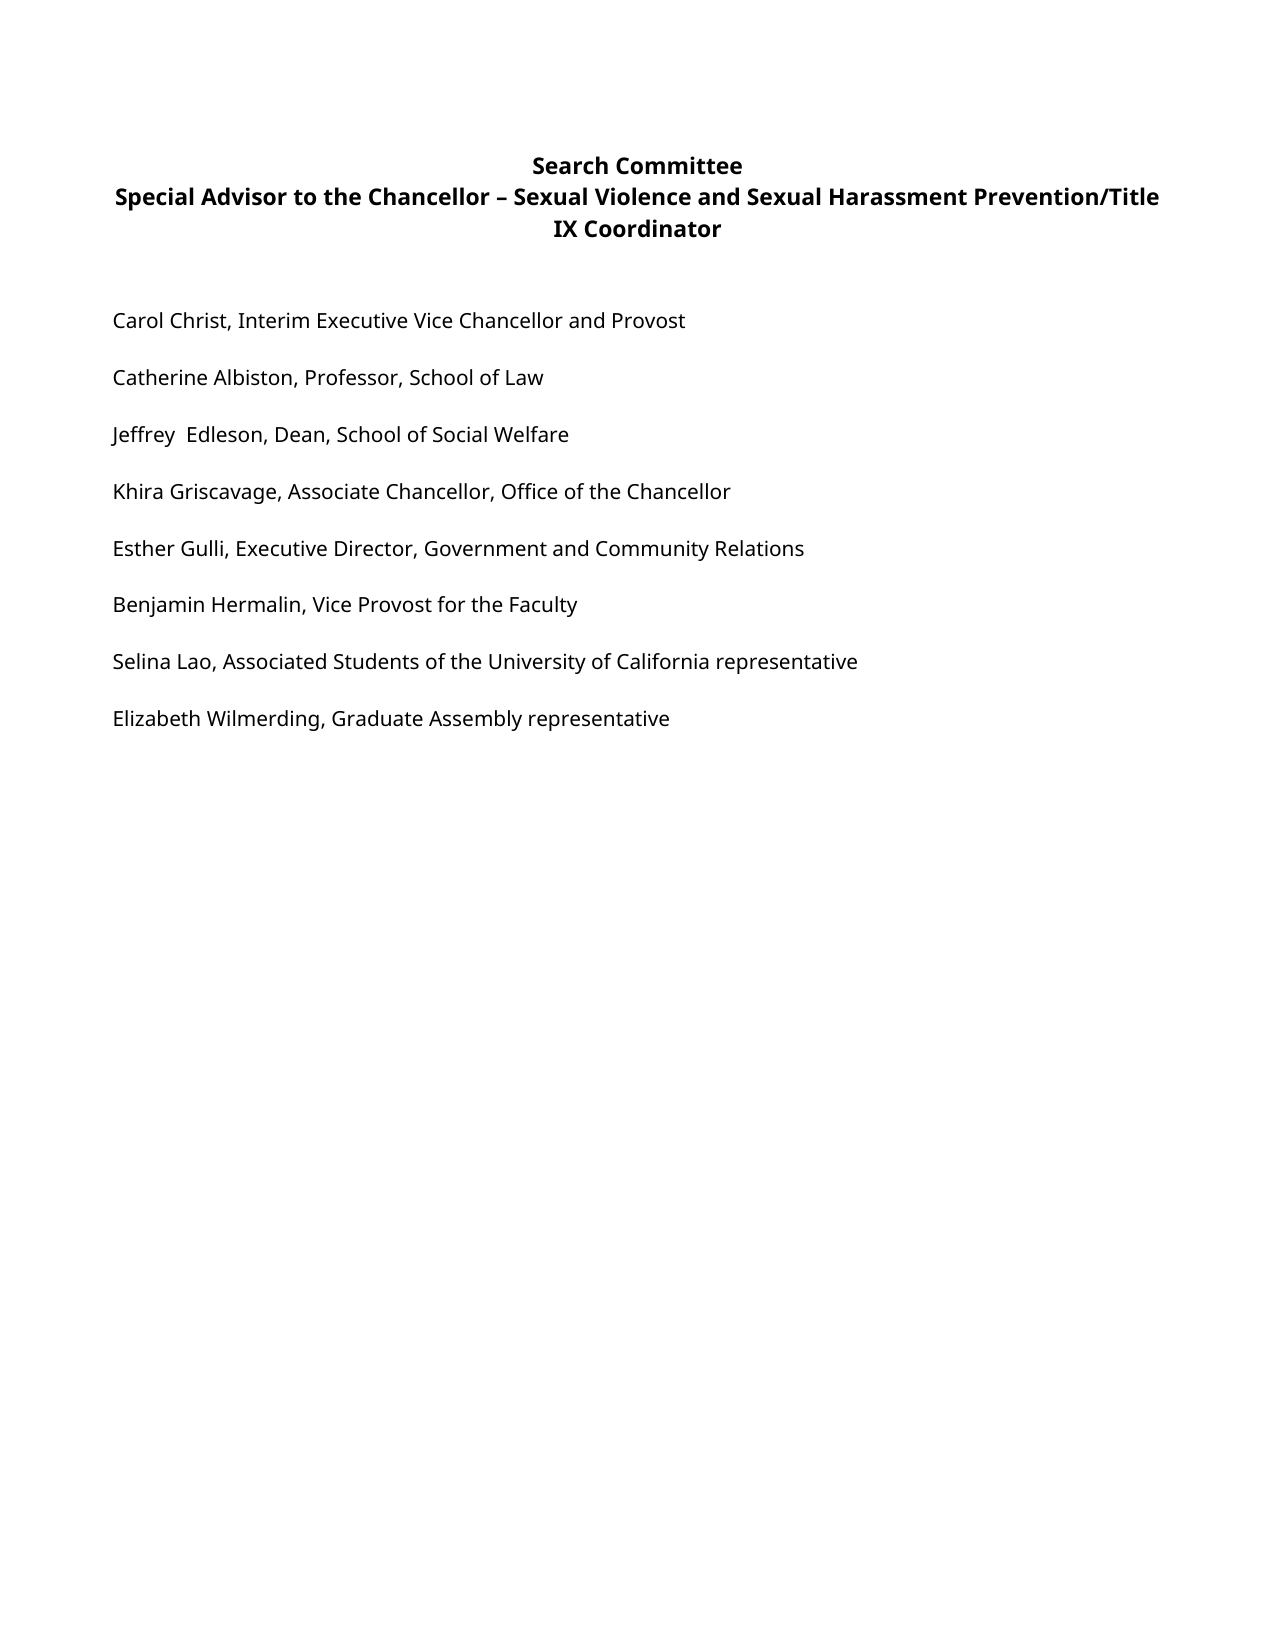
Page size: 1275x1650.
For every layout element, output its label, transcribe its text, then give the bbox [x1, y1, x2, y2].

text Khira Griscavage, Associate Chancellor, Office of the Chancellor [112, 477, 1162, 505]
text Benjamin Hermalin, Vice Provost for the Faculty [112, 591, 1162, 619]
text Catherine Albiston, Professor, School of Law [112, 363, 1162, 392]
text Special Advisor to the Chancellor – Sexual Violence and Sexual Harassment Prevention/Title IX Coordinator [112, 181, 1162, 244]
text Search Committee [112, 150, 1162, 181]
text Elizabeth Wilmerding, Graduate Assembly representative [112, 704, 1162, 733]
text Carol Christ, Interim Executive Vice Chancellor and Provost [112, 306, 1162, 335]
text Esther Gulli, Executive Director, Government and Community Relations [112, 534, 1162, 562]
text Jeffrey Edleson, Dean, School of Social Welfare [112, 420, 1162, 448]
text Selina Lao, Associated Students of the University of California representative [112, 647, 1162, 676]
